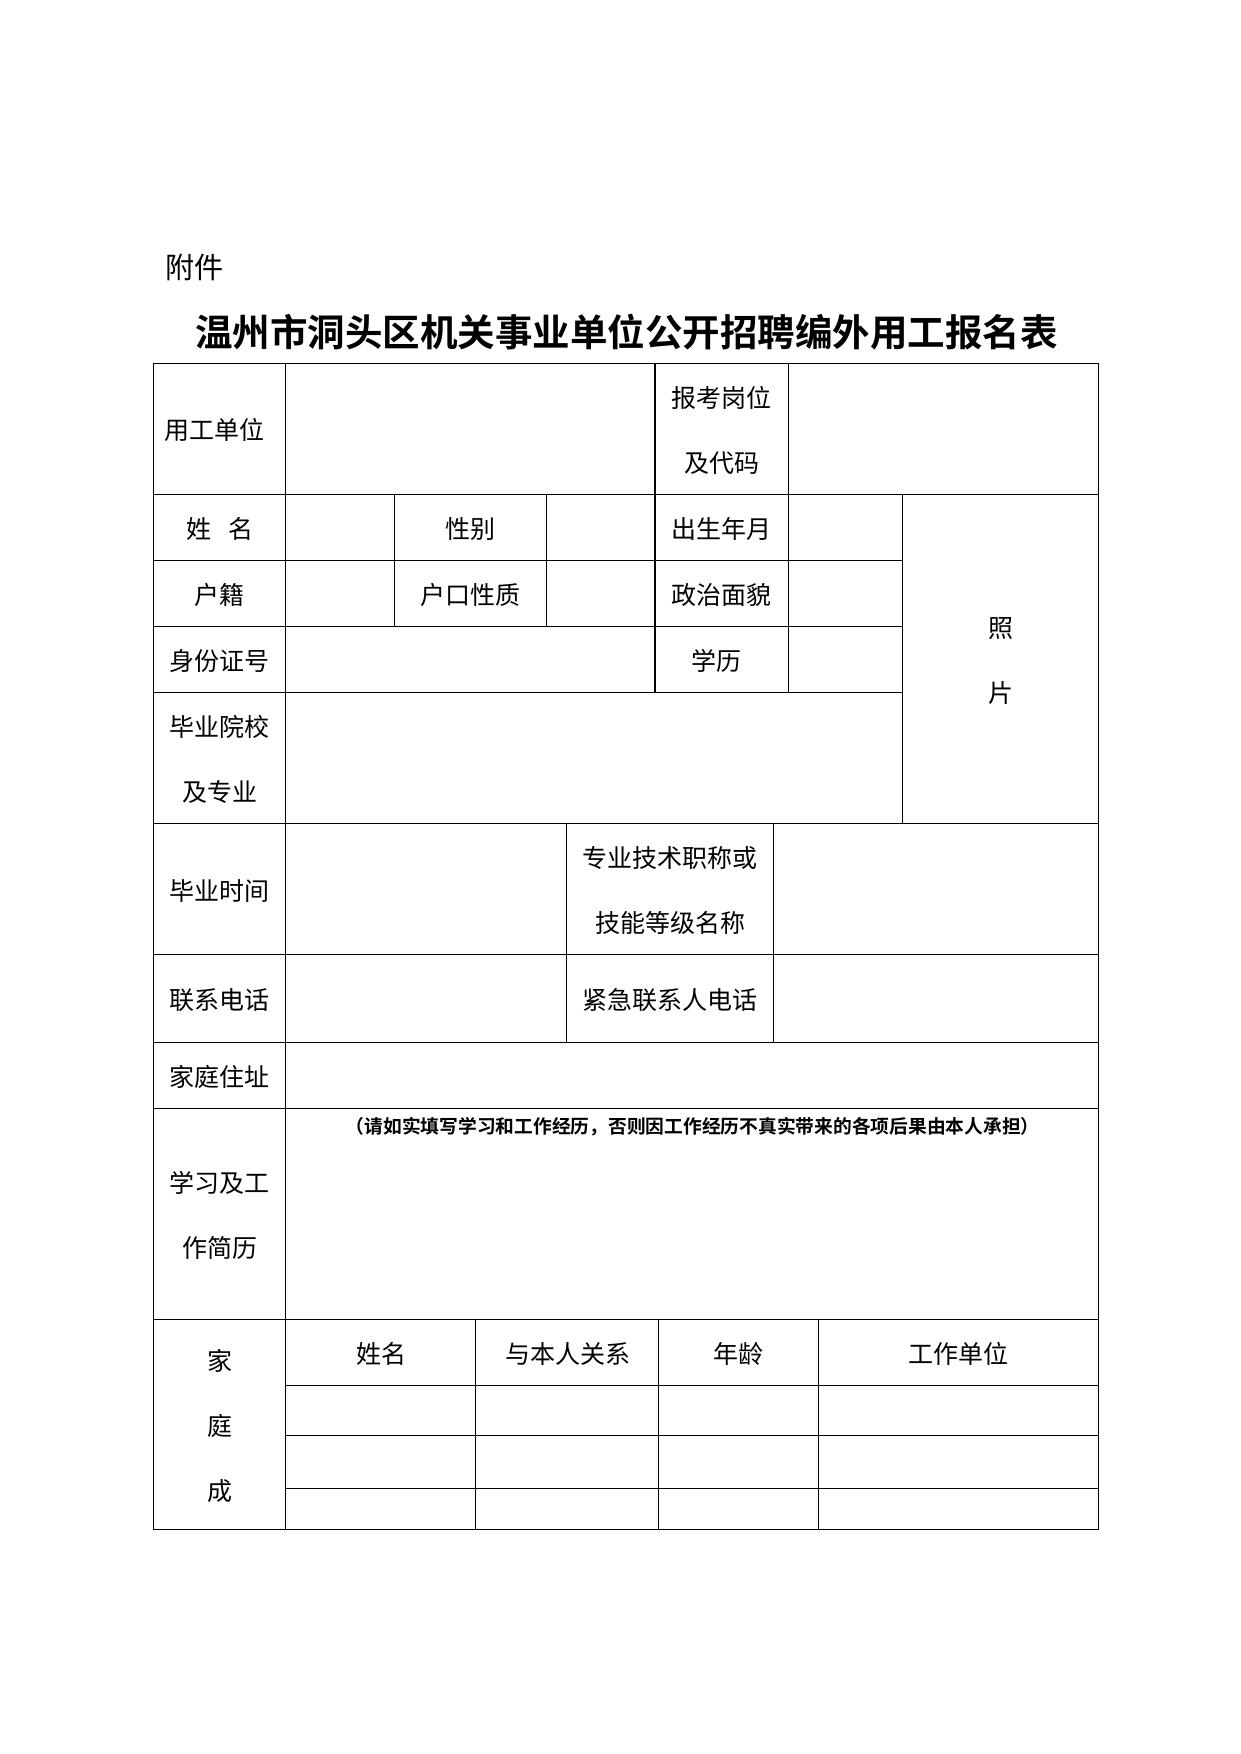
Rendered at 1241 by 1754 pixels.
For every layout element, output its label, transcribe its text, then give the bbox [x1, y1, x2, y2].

table_cell 紧急联系人电话 [567, 955, 773, 1042]
table_cell 姓名 [286, 1320, 475, 1385]
table_cell [819, 1436, 1098, 1487]
table_cell [286, 955, 566, 1042]
table_cell [476, 1386, 658, 1435]
table_cell 家 庭 成 员 [154, 1320, 285, 1528]
table_cell [774, 824, 1098, 954]
table_cell 学历 [656, 627, 788, 692]
table_cell （请如实填写学习和工作经历，否则因工作经历不真实带来的各项后果由本人承担） [286, 1109, 1098, 1319]
table_cell 身份证号 [154, 627, 285, 692]
table_cell 家庭住址 [154, 1043, 285, 1108]
table_cell [659, 1386, 818, 1435]
table_cell 年龄 [659, 1320, 818, 1385]
table_cell 毕业院校及专业 [154, 693, 285, 823]
table_cell 毕业时间 [154, 824, 285, 954]
table_cell 联系电话 [154, 955, 285, 1042]
table_cell 工作单位 [819, 1320, 1098, 1385]
table_cell [659, 1489, 818, 1528]
table_cell [789, 495, 902, 560]
table_cell [286, 1386, 475, 1435]
table_header 报考岗位及代码 [656, 364, 788, 494]
table_cell [547, 561, 654, 626]
table_cell [286, 1043, 1098, 1108]
table_header [286, 364, 654, 494]
table_cell 姓 名 [154, 495, 285, 560]
text 附件 [165, 233, 1087, 298]
table_cell 政治面貌 [656, 561, 788, 626]
table_cell [659, 1436, 818, 1487]
table_cell [286, 1436, 475, 1487]
table_cell [547, 495, 654, 560]
table_cell [789, 627, 902, 692]
table_cell 出生年月 [656, 495, 788, 560]
table_cell 与本人关系 [476, 1320, 658, 1385]
table_cell [819, 1386, 1098, 1435]
table_cell [476, 1436, 658, 1487]
table_cell [774, 955, 1098, 1042]
table_cell [476, 1489, 658, 1528]
table_cell [286, 495, 394, 560]
table_cell [286, 824, 566, 954]
table_cell [789, 561, 902, 626]
table_cell [286, 627, 654, 692]
text 温州市洞头区机关事业单位公开招聘编外用工报名表 [165, 298, 1087, 363]
table_header [789, 364, 1098, 494]
table_cell 户口性质 [395, 561, 546, 626]
table_cell 专业技术职称或技能等级名称 [567, 824, 773, 954]
table_cell 学习及工 作简历 [154, 1109, 285, 1319]
table_cell [286, 561, 394, 626]
table_header 用工单位 [154, 364, 285, 494]
table_cell 户籍 [154, 561, 285, 626]
table_cell 性别 [395, 495, 546, 560]
table_cell [819, 1489, 1098, 1528]
table_cell [286, 1489, 475, 1528]
table_cell [286, 693, 902, 823]
table_cell 照 片 [903, 495, 1098, 823]
